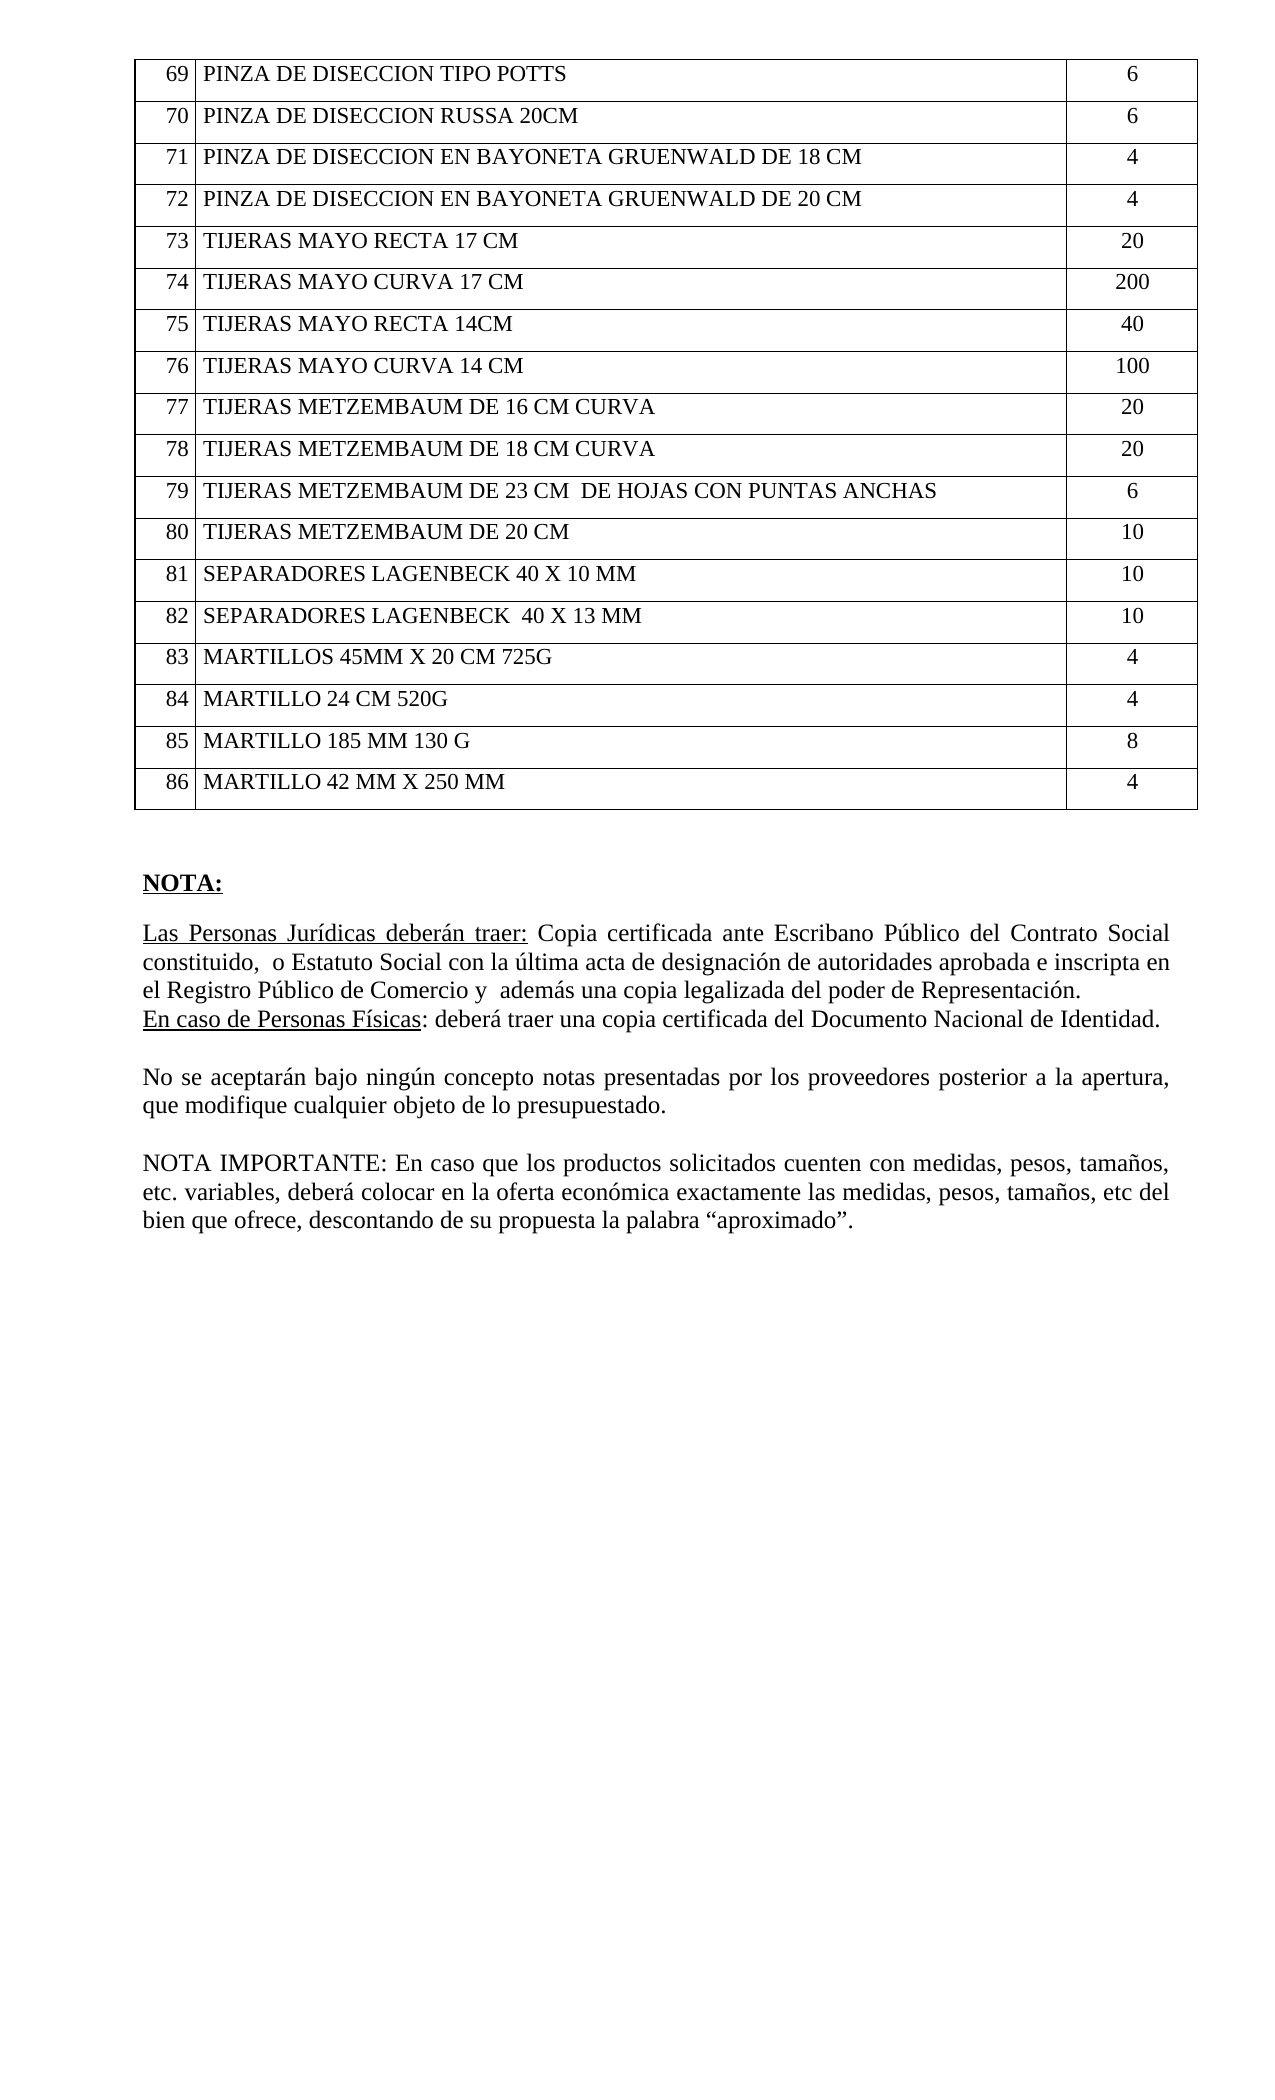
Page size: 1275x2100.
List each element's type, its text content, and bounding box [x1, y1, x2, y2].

table_cell 100 [1067, 352, 1197, 392]
text NOTA IMPORTANTE: En caso que los productos solicitados cuenten con medidas, pesos, tamaños, etc. variables, deberá colocar en la oferta económica exactamente las medidas, pesos, tamaños, etc del bien que ofrece, descontando de su propuesta la palabra “aproximado”. [142, 1148, 1171, 1234]
table_cell PINZA DE DISECCION EN BAYONETA GRUENWALD DE 18 CM [196, 144, 1066, 184]
table_cell 40 [1067, 310, 1197, 351]
table_cell 71 [136, 144, 195, 184]
table_cell 74 [136, 269, 195, 309]
table_cell 84 [136, 685, 195, 726]
table_cell 80 [136, 519, 195, 559]
table_cell 20 [1067, 435, 1197, 476]
table_cell 73 [136, 227, 195, 267]
table_cell 79 [136, 477, 195, 517]
table_cell 4 [1067, 769, 1197, 809]
table_cell 76 [136, 352, 195, 392]
table_cell MARTILLO 42 MM X 250 MM [196, 769, 1066, 809]
table_cell SEPARADORES LAGENBECK 40 X 13 MM [196, 602, 1066, 642]
table_cell MARTILLOS 45MM X 20 CM 725G [196, 644, 1066, 684]
text En caso de Personas Físicas: deberá traer una copia certificada del Documento Nacional de Identidad. [142, 1004, 1171, 1033]
table_cell 82 [136, 602, 195, 642]
table_cell PINZA DE DISECCION RUSSA 20CM [196, 102, 1066, 142]
text No se aceptarán bajo ningún concepto notas presentadas por los proveedores posterior a la apertura, que modifique cualquier objeto de lo presupuestado. [142, 1062, 1171, 1119]
table_cell PINZA DE DISECCION EN BAYONETA GRUENWALD DE 20 CM [196, 185, 1066, 226]
table_cell 69 [136, 60, 195, 101]
table_cell 20 [1067, 394, 1197, 434]
table_cell 200 [1067, 269, 1197, 309]
table_cell 4 [1067, 644, 1197, 684]
table_cell SEPARADORES LAGENBECK 40 X 10 MM [196, 560, 1066, 601]
table_cell 77 [136, 394, 195, 434]
table_cell 10 [1067, 602, 1197, 642]
text NOTA: [142, 868, 1171, 896]
table_cell TIJERAS MAYO CURVA 17 CM [196, 269, 1066, 309]
table_cell 20 [1067, 227, 1197, 267]
table_cell TIJERAS MAYO RECTA 17 CM [196, 227, 1066, 267]
table_cell 81 [136, 560, 195, 601]
table_cell 6 [1067, 477, 1197, 517]
table_cell 86 [136, 769, 195, 809]
table_cell 4 [1067, 144, 1197, 184]
table_cell 10 [1067, 519, 1197, 559]
table_cell MARTILLO 185 MM 130 G [196, 727, 1066, 767]
table_cell 6 [1067, 60, 1197, 101]
table_cell 4 [1067, 185, 1197, 226]
table_cell 6 [1067, 102, 1197, 142]
table_cell TIJERAS METZEMBAUM DE 23 CM DE HOJAS CON PUNTAS ANCHAS [196, 477, 1066, 517]
table_cell TIJERAS MAYO CURVA 14 CM [196, 352, 1066, 392]
table_cell TIJERAS METZEMBAUM DE 16 CM CURVA [196, 394, 1066, 434]
table_cell TIJERAS METZEMBAUM DE 18 CM CURVA [196, 435, 1066, 476]
table_cell 8 [1067, 727, 1197, 767]
table_cell 85 [136, 727, 195, 767]
table_cell 4 [1067, 685, 1197, 726]
table_cell 75 [136, 310, 195, 351]
table_cell TIJERAS MAYO RECTA 14CM [196, 310, 1066, 351]
table_cell 72 [136, 185, 195, 226]
table_cell PINZA DE DISECCION TIPO POTTS [196, 60, 1066, 101]
table_cell 10 [1067, 560, 1197, 601]
table_cell MARTILLO 24 CM 520G [196, 685, 1066, 726]
table_cell TIJERAS METZEMBAUM DE 20 CM [196, 519, 1066, 559]
text Las Personas Jurídicas deberán traer: Copia certificada ante Escribano Público del Contrato Social constituido, o Estatuto Social con la última acta de designación de autoridades aprobada e inscripta en el Registro Público de Comercio y además una copia legalizada del poder de Representación. [142, 918, 1171, 1004]
table_cell 83 [136, 644, 195, 684]
table_cell 78 [136, 435, 195, 476]
table_cell 70 [136, 102, 195, 142]
